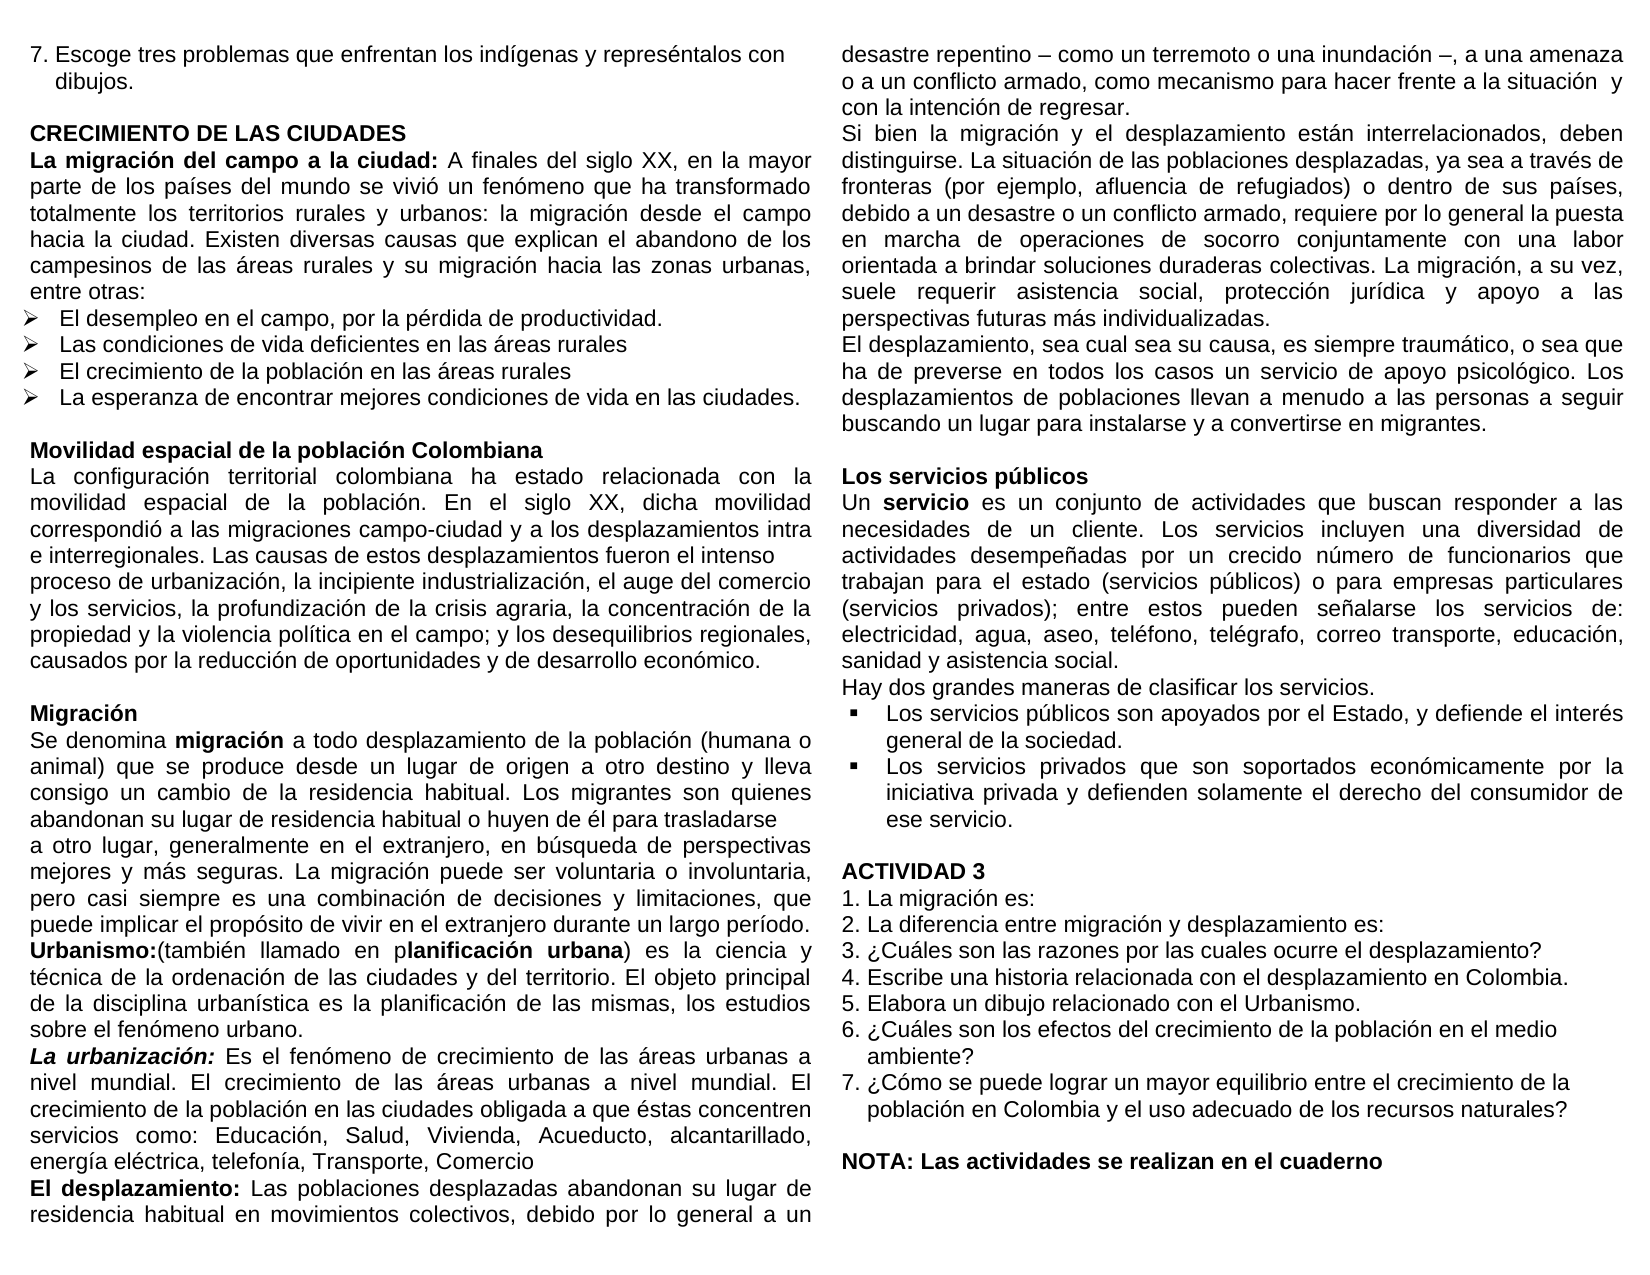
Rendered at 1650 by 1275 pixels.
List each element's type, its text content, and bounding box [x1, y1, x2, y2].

text Se denomina migración a todo desplazamiento de la población (humana o animal) que se produce desde un lugar de origen a otro destino y lleva consigo un cambio de la residencia habitual. Los migrantes son quienes abandonan su lugar de residencia habitual o huyen de él para trasladarse [29, 727, 812, 832]
text en marcha de operaciones de socorro conjuntamente con una labor orientada a brindar soluciones duraderas colectivas. La migración, a su vez, suele requerir asistencia social, protección jurídica y apoyo a las perspectivas futuras más individualizadas. [841, 226, 1624, 331]
list Las condiciones de vida deficientes en las áreas rurales [22, 331, 812, 358]
text El desplazamiento: Las poblaciones desplazadas abandonan su lugar de residencia habitual en movimientos colectivos, debido por lo general a un desastre repentino – como un terremoto o una inundación –, a una amenaza o a un conflicto armado, como mecanismo para hacer frente a la situación y con la intención de regresar. [29, 1174, 812, 1227]
text 7. Escoge tres problemas que enfrentan los indígenas y represéntalos con [29, 41, 812, 68]
text NOTA: Las actividades se realizan en el cuaderno [841, 1148, 1624, 1174]
list El crecimiento de la población en las áreas rurales [22, 358, 812, 384]
list La esperanza de encontrar mejores condiciones de vida en las ciudades. [22, 384, 812, 410]
text El desplazamiento, sea cual sea su causa, es siempre traumático, o sea que ha de preverse en todos los casos un servicio de apoyo psicológico. Los desplazamientos de poblaciones llevan a menudo a las personas a seguir buscando un lugar para instalarse y a convertirse en migrantes. [841, 331, 1624, 437]
text Un servicio es un conjunto de actividades que buscan responder a las necesidades de un cliente. Los servicios incluyen una diversidad de actividades desempeñadas por un crecido número de funcionarios que trabajan para el estado (servicios públicos) o para empresas particulares (servicios privados); entre estos pueden señalarse los servicios de: electricidad, agua, aseo, teléfono, telégrafo, correo transporte, educación, sanidad y asistencia social. [841, 489, 1624, 674]
text Migración [29, 700, 812, 727]
text Urbanismo:(también llamado en planificación urbana) es la ciencia y técnica de la ordenación de las ciudades y del territorio. El objeto principal de la disciplina urbanística es la planificación de las mismas, los estudios sobre el fenómeno urbano. [29, 937, 812, 1043]
text 6. ¿Cuáles son los efectos del crecimiento de la población en el medio [841, 1016, 1624, 1043]
text a otro lugar, generalmente en el extranjero, en búsqueda de perspectivas mejores y más seguras. La migración puede ser voluntaria o involuntaria, pero casi siempre es una combinación de decisiones y limitaciones, que puede implicar el propósito de vivir en el extranjero durante un largo período. [29, 832, 812, 937]
list El desempleo en el campo, por la pérdida de productividad. [22, 305, 812, 331]
text 4. Escribe una historia relacionada con el desplazamiento en Colombia. [841, 964, 1624, 990]
text ambiente? [841, 1043, 1624, 1069]
list Los servicios privados que son soportados económicamente por la iniciativa privada y defienden solamente el derecho del consumidor de ese servicio. [848, 753, 1624, 832]
text ACTIVIDAD 3 [841, 858, 1624, 885]
text El desplazamiento: Las poblaciones desplazadas abandonan su lugar de residencia habitual en movimientos colectivos, debido por lo general a un desastre repentino – como un terremoto o una inundación –, a una amenaza o a un conflicto armado, como mecanismo para hacer frente a la situación y con la intención de regresar. [841, 41, 1624, 120]
text La migración del campo a la ciudad: A finales del siglo XX, en la mayor parte de los países del mundo se vivió un fenómeno que ha transformado totalmente los territorios rurales y urbanos: la migración desde el campo hacia la ciudad. Existen diversas causas que explican el abandono de los campesinos de las áreas rurales y su migración hacia las zonas urbanas, entre otras: [29, 147, 812, 305]
text 3. ¿Cuáles son las razones por las cuales ocurre el desplazamiento? [841, 937, 1624, 964]
text Movilidad espacial de la población Colombiana [29, 437, 812, 463]
text 2. La diferencia entre migración y desplazamiento es: [841, 911, 1624, 937]
text La urbanización: Es el fenómeno de crecimiento de las áreas urbanas a nivel mundial. El crecimiento de las áreas urbanas a nivel mundial. El crecimiento de la población en las ciudades obligada a que éstas concentren servicios como: Educación, Salud, Vivienda, Acueducto, alcantarillado, energía eléctrica, telefonía, Transporte, Comercio [29, 1043, 812, 1174]
text 7. ¿Cómo se puede lograr un mayor equilibrio entre el crecimiento de la [841, 1069, 1624, 1096]
list Los servicios públicos son apoyados por el Estado, y defiende el interés general de la sociedad. [848, 700, 1624, 753]
text población en Colombia y el uso adecuado de los recursos naturales? [841, 1096, 1624, 1122]
text 1. La migración es: [841, 885, 1624, 911]
text Los servicios públicos [841, 463, 1624, 489]
text CRECIMIENTO DE LAS CIUDADES [29, 120, 812, 147]
text 5. Elabora un dibujo relacionado con el Urbanismo. [841, 990, 1624, 1016]
text Hay dos grandes maneras de clasificar los servicios. [841, 674, 1624, 700]
text proceso de urbanización, la incipiente industrialización, el auge del comercio y los servicios, la profundización de la crisis agraria, la concentración de la propiedad y la violencia política en el campo; y los desequilibrios regionales, causados por la reducción de oportunidades y de desarrollo económico. [29, 568, 812, 674]
text dibujos. [29, 68, 812, 94]
text Si bien la migración y el desplazamiento están interrelacionados, deben distinguirse. La situación de las poblaciones desplazadas, ya sea a través de fronteras (por ejemplo, afluencia de refugiados) o dentro de sus países, debido a un desastre o un conflicto armado, requiere por lo general la puesta [841, 120, 1624, 226]
text La configuración territorial colombiana ha estado relacionada con la movilidad espacial de la población. En el siglo XX, dicha movilidad correspondió a las migraciones campo-ciudad y a los desplazamientos intra e interregionales. Las causas de estos desplazamientos fueron el intenso [29, 463, 812, 568]
